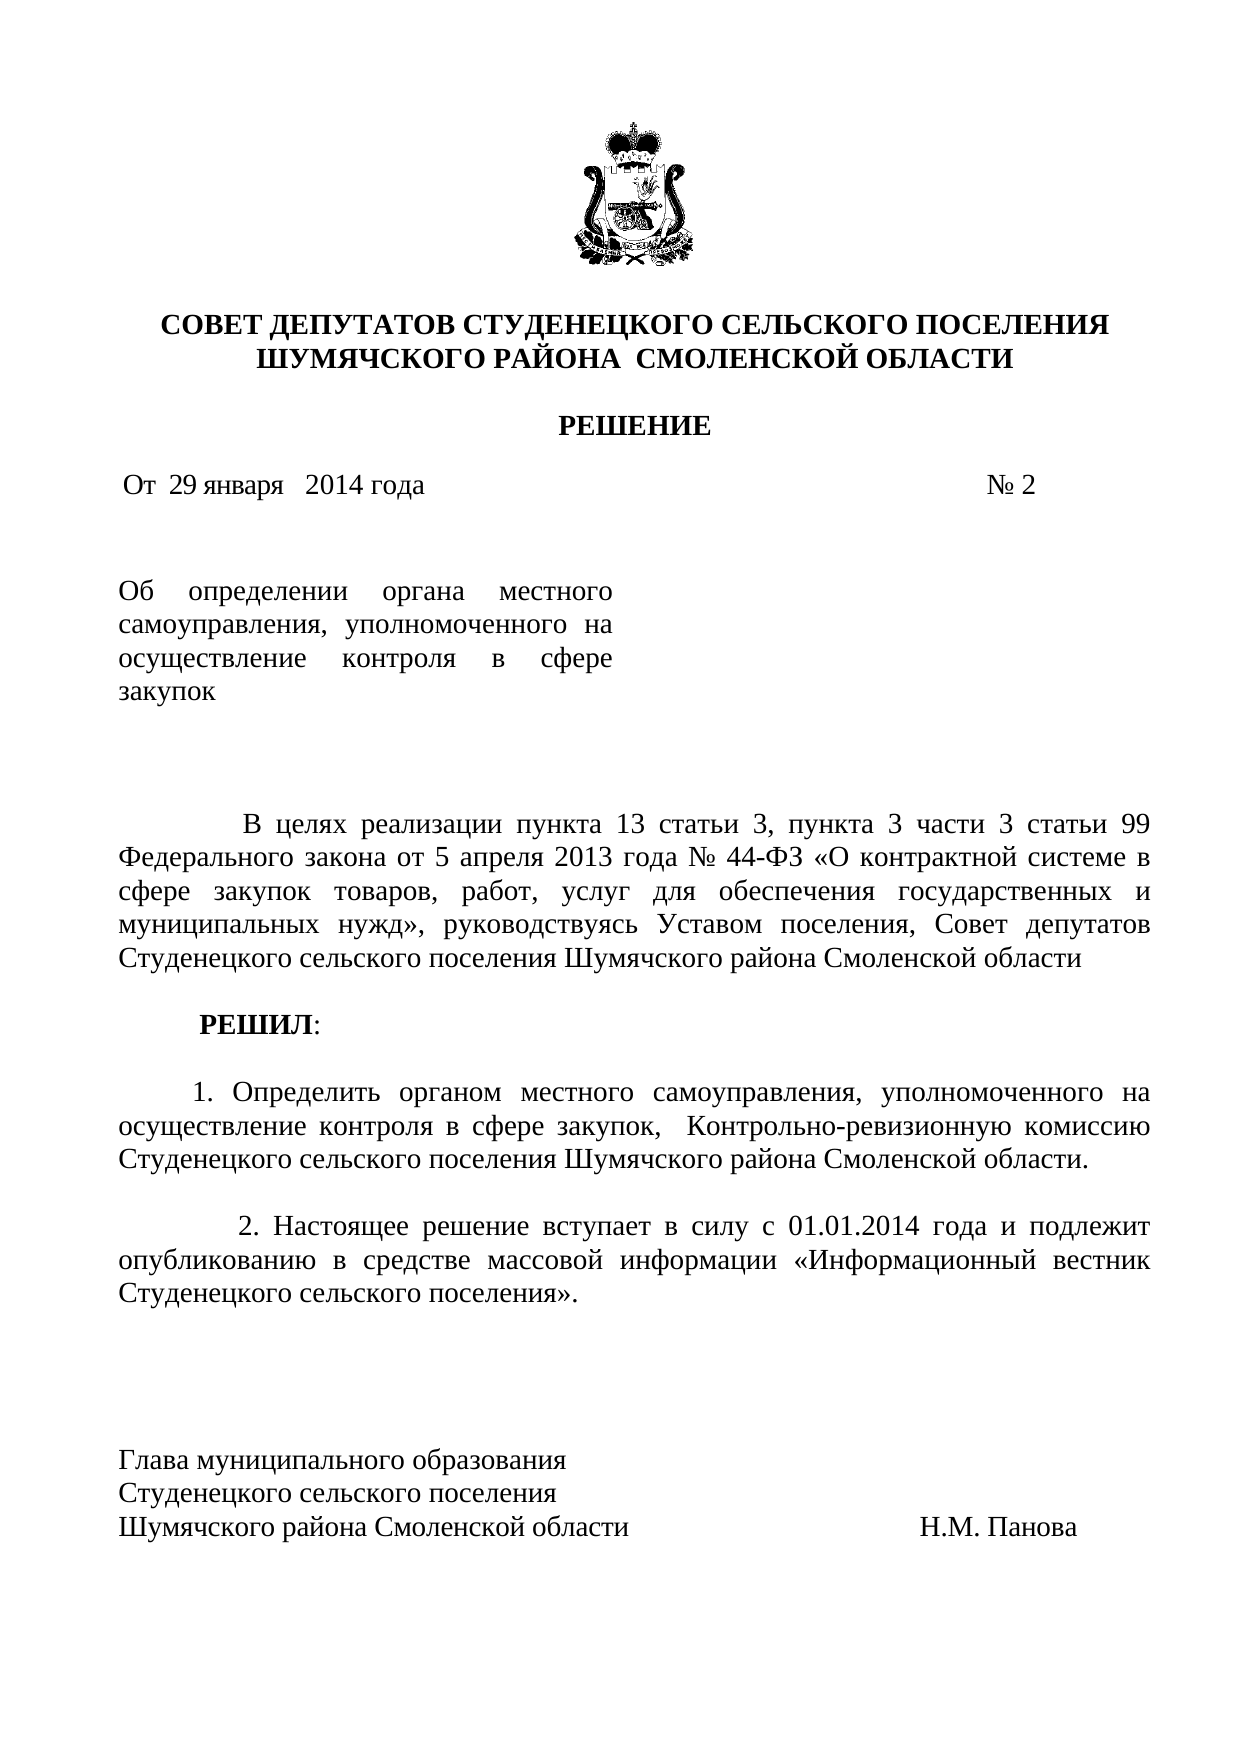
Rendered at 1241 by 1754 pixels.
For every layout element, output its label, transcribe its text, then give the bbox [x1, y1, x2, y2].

text 2. Настоящее решение вступает в силу с 01.01.2014 года и подлежит опубликованию в средстве массовой информации «Информационный вестник Студенецкого сельского поселения». [118, 1208, 1152, 1309]
text В целях реализации пункта 13 статьи 3, пункта 3 части 3 статьи 99 Федерального закона от 5 апреля 2013 года № 44-ФЗ «О контрактной системе в сфере закупок товаров, работ, услуг для обеспечения государственных и муниципальных нужд», руководствуясь Уставом поселения, Совет депутатов Студенецкого сельского поселения Шумячского района Смоленской области [118, 806, 1152, 974]
text 1. Определить органом местного самоуправления, уполномоченного на осуществление контроля в сфере закупок, Контрольно-ревизионную комиссию Студенецкого сельского поселения Шумячского района Смоленской области. [118, 1074, 1152, 1175]
text Студенецкого сельского поселения [118, 1476, 1152, 1510]
text РЕШЕНИЕ [118, 408, 1152, 442]
text От 29 января 2014 года № 2 [123, 442, 1152, 507]
text Шумячского района Смоленской области Н.М. Панова [118, 1510, 1152, 1543]
text СОВЕТ ДЕПУТАТОВ СТУДЕНЕЦКОГО СЕЛЬСКОГО ПОСЕЛЕНИЯ [118, 307, 1152, 341]
table_header Об определении органа местного самоуправления, уполномоченного на осуществление контроля в сфере закупок [107, 573, 624, 740]
text Глава муниципального образования [118, 1443, 1152, 1476]
text ШУМЯЧСКОГО РАЙОНА СМОЛЕНСКОЙ ОБЛАСТИ [118, 341, 1152, 374]
picture [572, 118, 698, 274]
text РЕШИЛ: [118, 1007, 1152, 1041]
